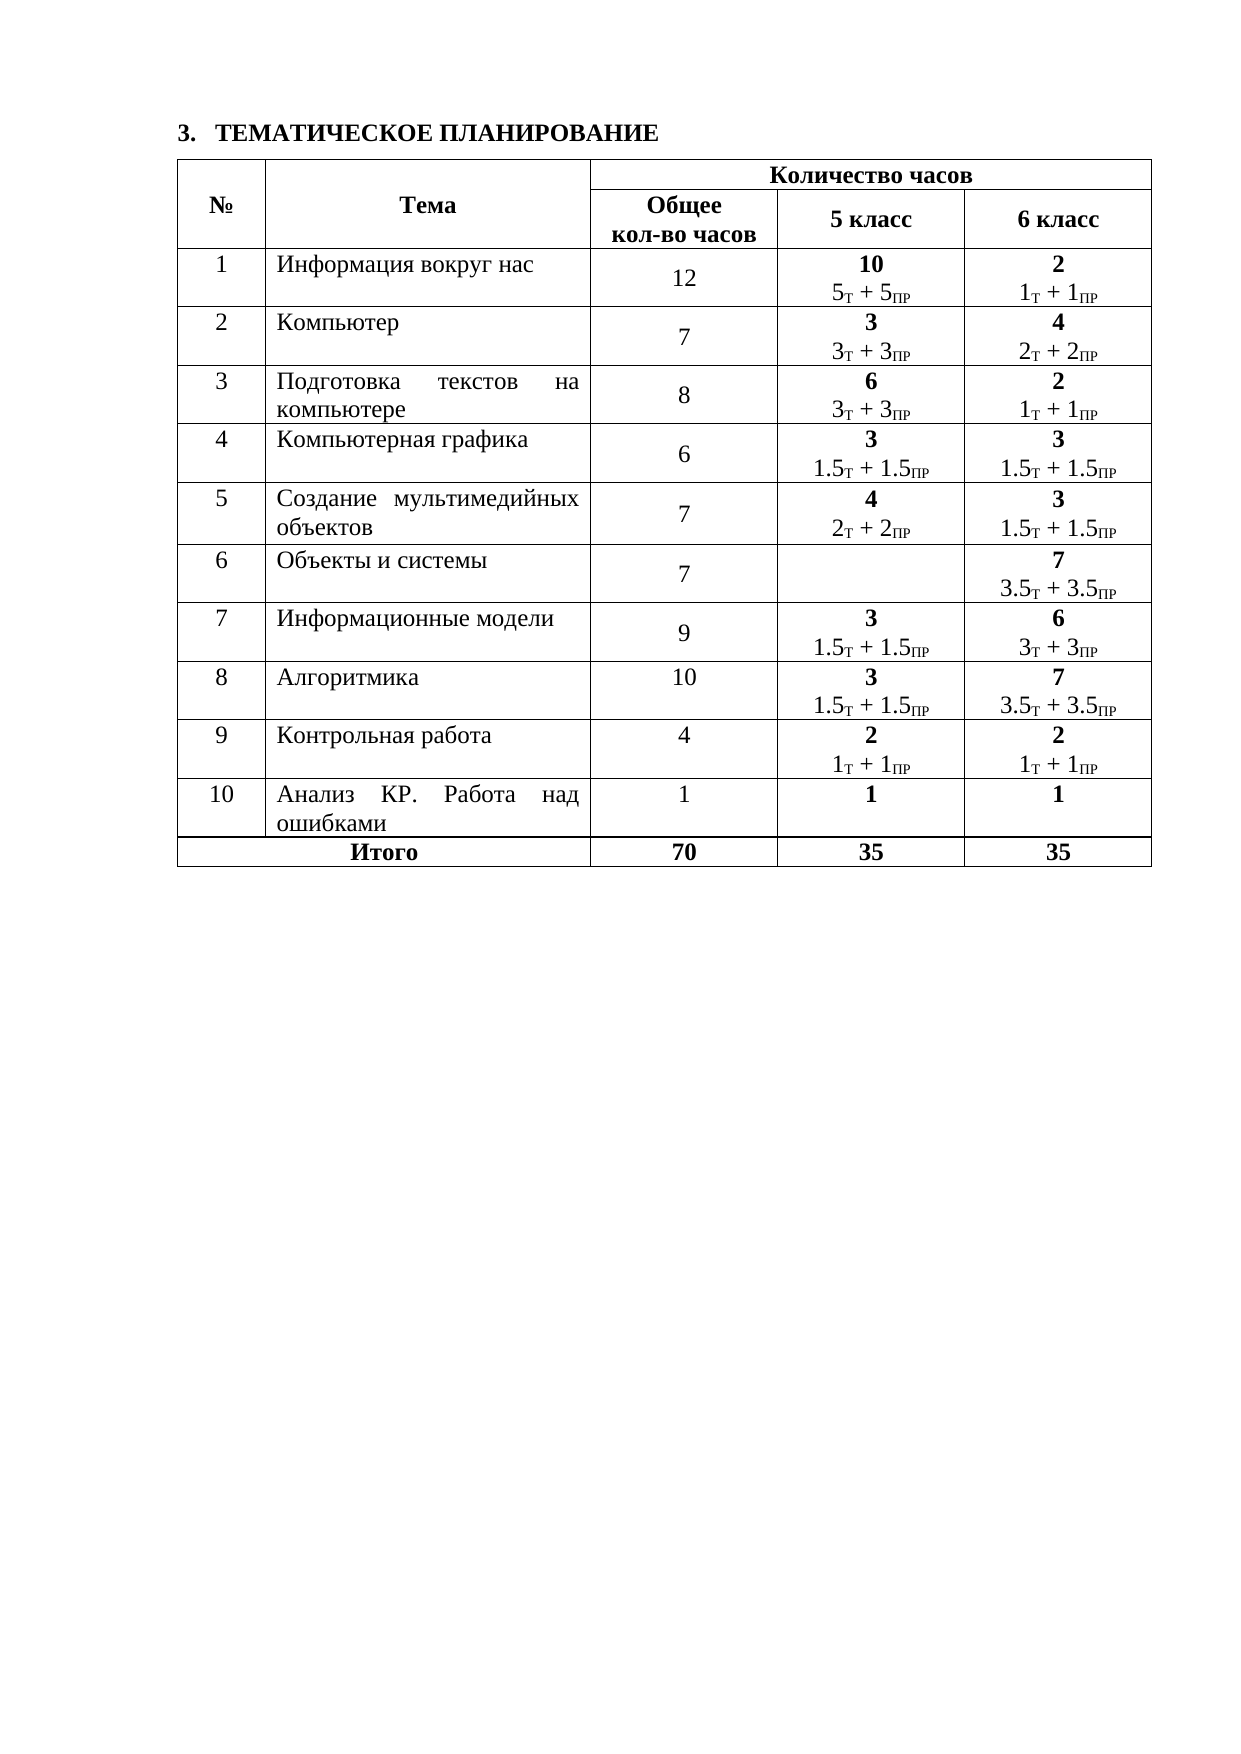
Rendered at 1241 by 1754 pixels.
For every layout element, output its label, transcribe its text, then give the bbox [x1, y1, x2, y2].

table_cell Анализ КР. Работа над ошибками [266, 779, 590, 836]
table_cell 1 [965, 779, 1151, 836]
table_cell Компьютер [266, 307, 590, 365]
table_cell Создание мультимедийных объектов [266, 483, 590, 544]
table_cell 3 1.5Т + 1.5ПР [965, 483, 1151, 544]
table_cell 2 1Т + 1ПР [965, 720, 1151, 778]
table_cell 35 [965, 838, 1151, 866]
table_header Тема [266, 160, 590, 248]
table_cell 1 [591, 779, 777, 836]
table_cell Подготовка текстов на компьютере [266, 366, 590, 423]
table_cell 12 [591, 249, 777, 306]
table_cell 7 3.5Т + 3.5ПР [965, 662, 1151, 719]
table_cell 7 [591, 307, 777, 365]
table_cell Информация вокруг нас [266, 249, 590, 306]
table_cell Итого [178, 838, 590, 866]
table_cell 3 1.5Т + 1.5ПР [778, 424, 964, 482]
table_cell 2 [178, 307, 265, 365]
table_cell 2 1Т + 1ПР [965, 366, 1151, 423]
table_header Количество часов [591, 160, 1151, 189]
table_cell 1 [778, 779, 964, 836]
table_cell 10 [591, 662, 777, 719]
table_cell Объекты и системы [266, 545, 590, 602]
table_cell [778, 545, 964, 602]
table_cell 6 класс [965, 190, 1151, 248]
table_cell 2 1Т + 1ПР [778, 720, 964, 778]
table_cell 9 [591, 603, 777, 661]
table_cell 3 1.5Т + 1.5ПР [778, 603, 964, 661]
table_cell 3 [178, 366, 265, 423]
table_cell 5 [178, 483, 265, 544]
table_cell 35 [778, 838, 964, 866]
table_header № [178, 160, 265, 248]
table_cell 9 [178, 720, 265, 778]
table_cell Алгоритмика [266, 662, 590, 719]
table_cell 10 [178, 779, 265, 836]
table_cell 4 [178, 424, 265, 482]
table_cell 10 5Т + 5ПР [778, 249, 964, 306]
table_cell 6 [178, 545, 265, 602]
table_cell 7 [591, 483, 777, 544]
table_cell 6 [591, 424, 777, 482]
table_cell 5 класс [778, 190, 964, 248]
table_cell 3 3Т + 3ПР [778, 307, 964, 365]
table_cell 70 [591, 838, 777, 866]
table_cell Контрольная работа [266, 720, 590, 778]
table_cell 3 1.5Т + 1.5ПР [965, 424, 1151, 482]
table_cell 4 2Т + 2ПР [778, 483, 964, 544]
table_cell Компьютерная графика [266, 424, 590, 482]
table_cell 7 [178, 603, 265, 661]
table_cell Информационные модели [266, 603, 590, 661]
table_cell 4 [591, 720, 777, 778]
table_cell 8 [178, 662, 265, 719]
subtitle ТЕМАТИЧЕСКОЕ ПЛАНИРОВАНИЕ [177, 118, 1152, 147]
table_cell 8 [591, 366, 777, 423]
table_cell 1 [178, 249, 265, 306]
table_cell 7 [591, 545, 777, 602]
table_cell 6 3Т + 3ПР [965, 603, 1151, 661]
table_cell 6 3Т + 3ПР [778, 366, 964, 423]
table_cell 7 3.5Т + 3.5ПР [965, 545, 1151, 602]
table_cell Общее кол-во часов [591, 190, 777, 248]
table_cell 2 1Т + 1ПР [965, 249, 1151, 306]
table_cell 3 1.5Т + 1.5ПР [778, 662, 964, 719]
table_cell 4 2Т + 2ПР [965, 307, 1151, 365]
